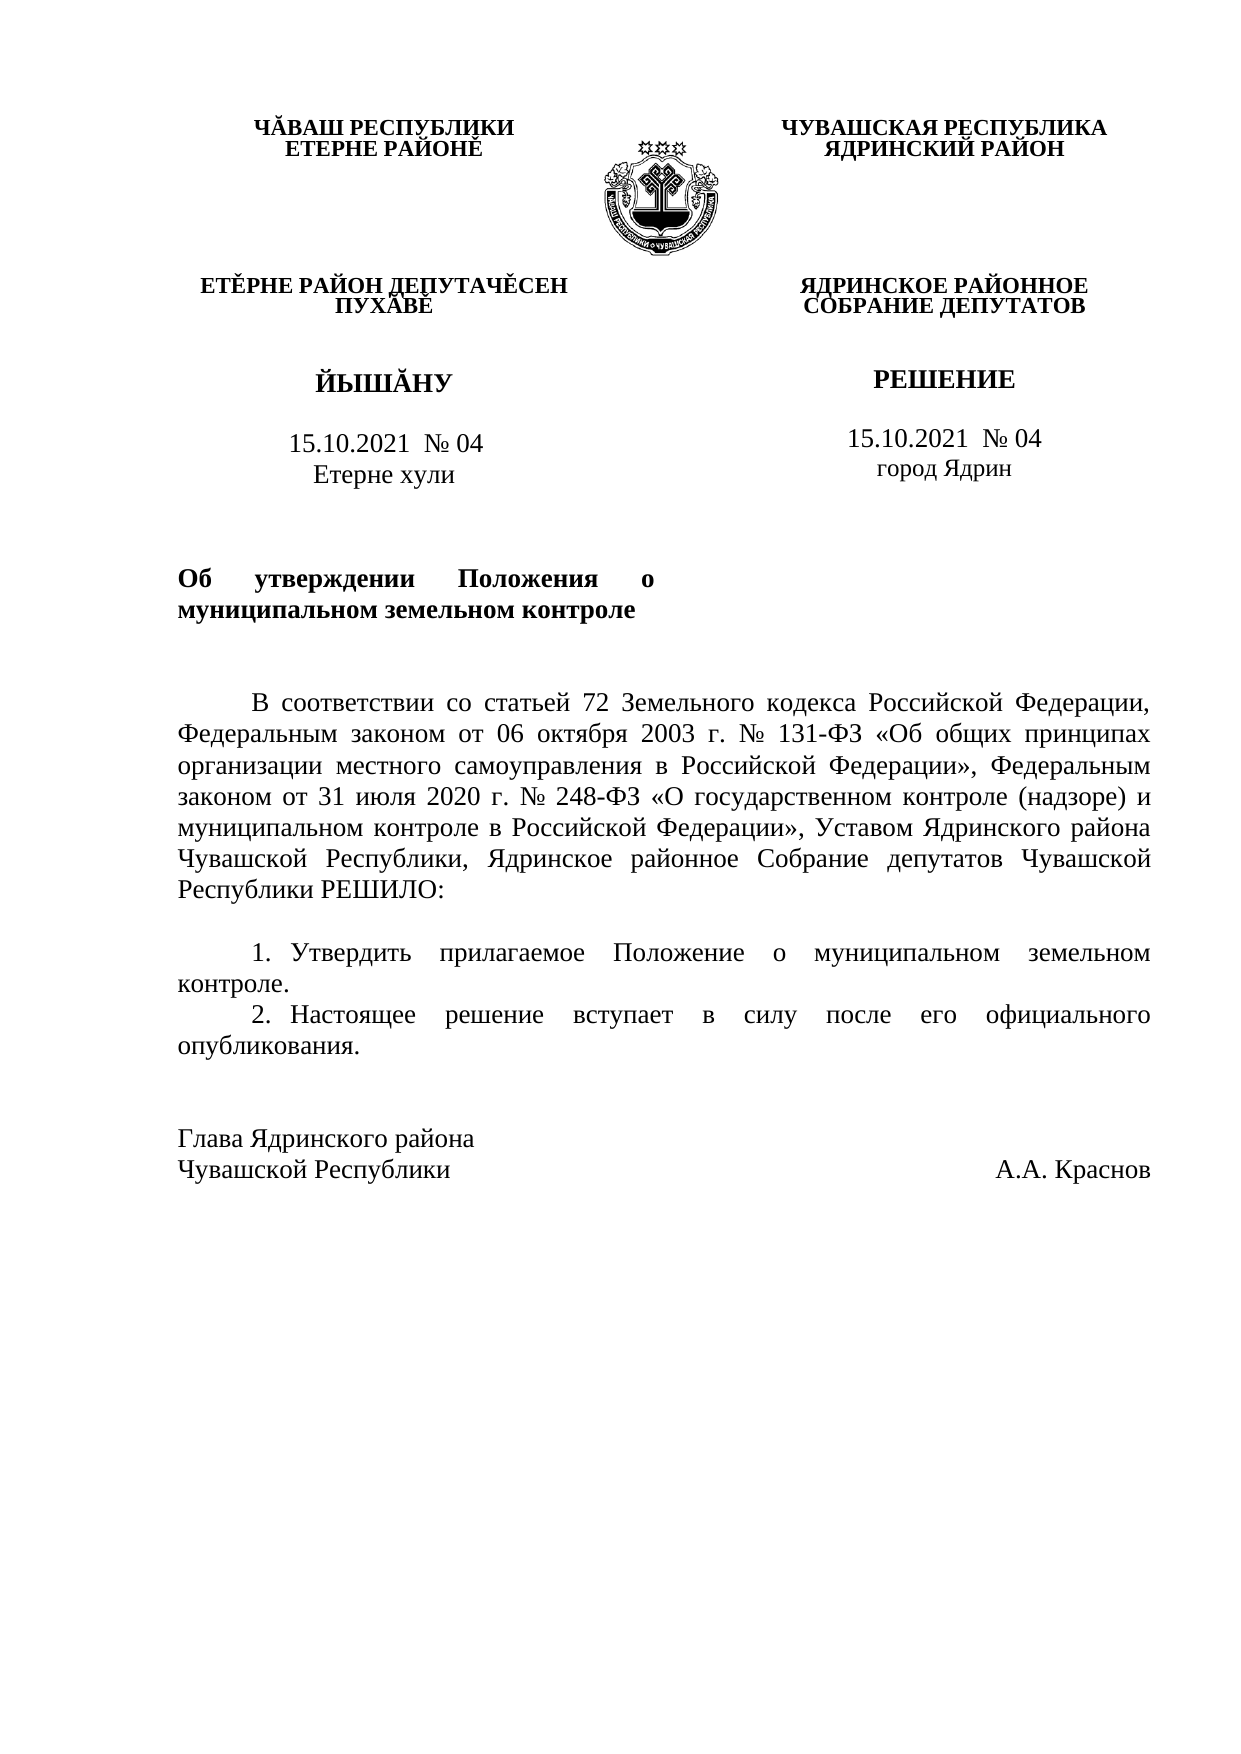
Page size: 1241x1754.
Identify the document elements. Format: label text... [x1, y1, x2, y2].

table_cell ЕТĚРНЕ РАЙОН ДЕПУТАЧĚСЕН ПУХĂВĚ ЙЫШĂНУ 15.10.2021 № 04 Етерне хули [165, 256, 603, 499]
list Утвердить прилагаемое Положение о муниципальном земельном контроле. [177, 936, 1152, 998]
table_header [603, 118, 726, 499]
table_header ЧУВАШСКАЯ РЕСПУБЛИКА ЯДРИНСКИЙ РАЙОН [726, 118, 1163, 256]
table_header ЧĂВАШ РЕСПУБЛИКИ ЕТЕРНЕ РАЙОНĚ [165, 118, 603, 256]
table_header Об утверждении Положения о муниципальном земельном контроле [177, 562, 655, 624]
table_cell ЯДРИНСКОЕ РАЙОННОЕ СОБРАНИЕ ДЕПУТАТОВ РЕШЕНИЕ 15.10.2021 № 04 город Ядрин [726, 256, 1163, 499]
text Чувашской Республики А.А. Краснов [177, 1154, 1152, 1185]
picture [603, 139, 719, 256]
text Глава Ядринского района [177, 1122, 1152, 1154]
text В соответствии со статьей 72 Земельного кодекса Российской Федерации, Федеральным законом от 06 октября 2003 г. № 131-ФЗ «Об общих принципах организации местного самоуправления в Российской Федерации», Федеральным законом от 31 июля 2020 г. № 248-ФЗ «О государственном контроле (надзоре) и муниципальном контроле в Российской Федерации», Уставом Ядринского района Чувашской Республики, Ядринское районное Собрание депутатов Чувашской Республики РЕШИЛО: [177, 686, 1152, 904]
list Настоящее решение вступает в силу после его официального опубликования. [177, 998, 1152, 1060]
